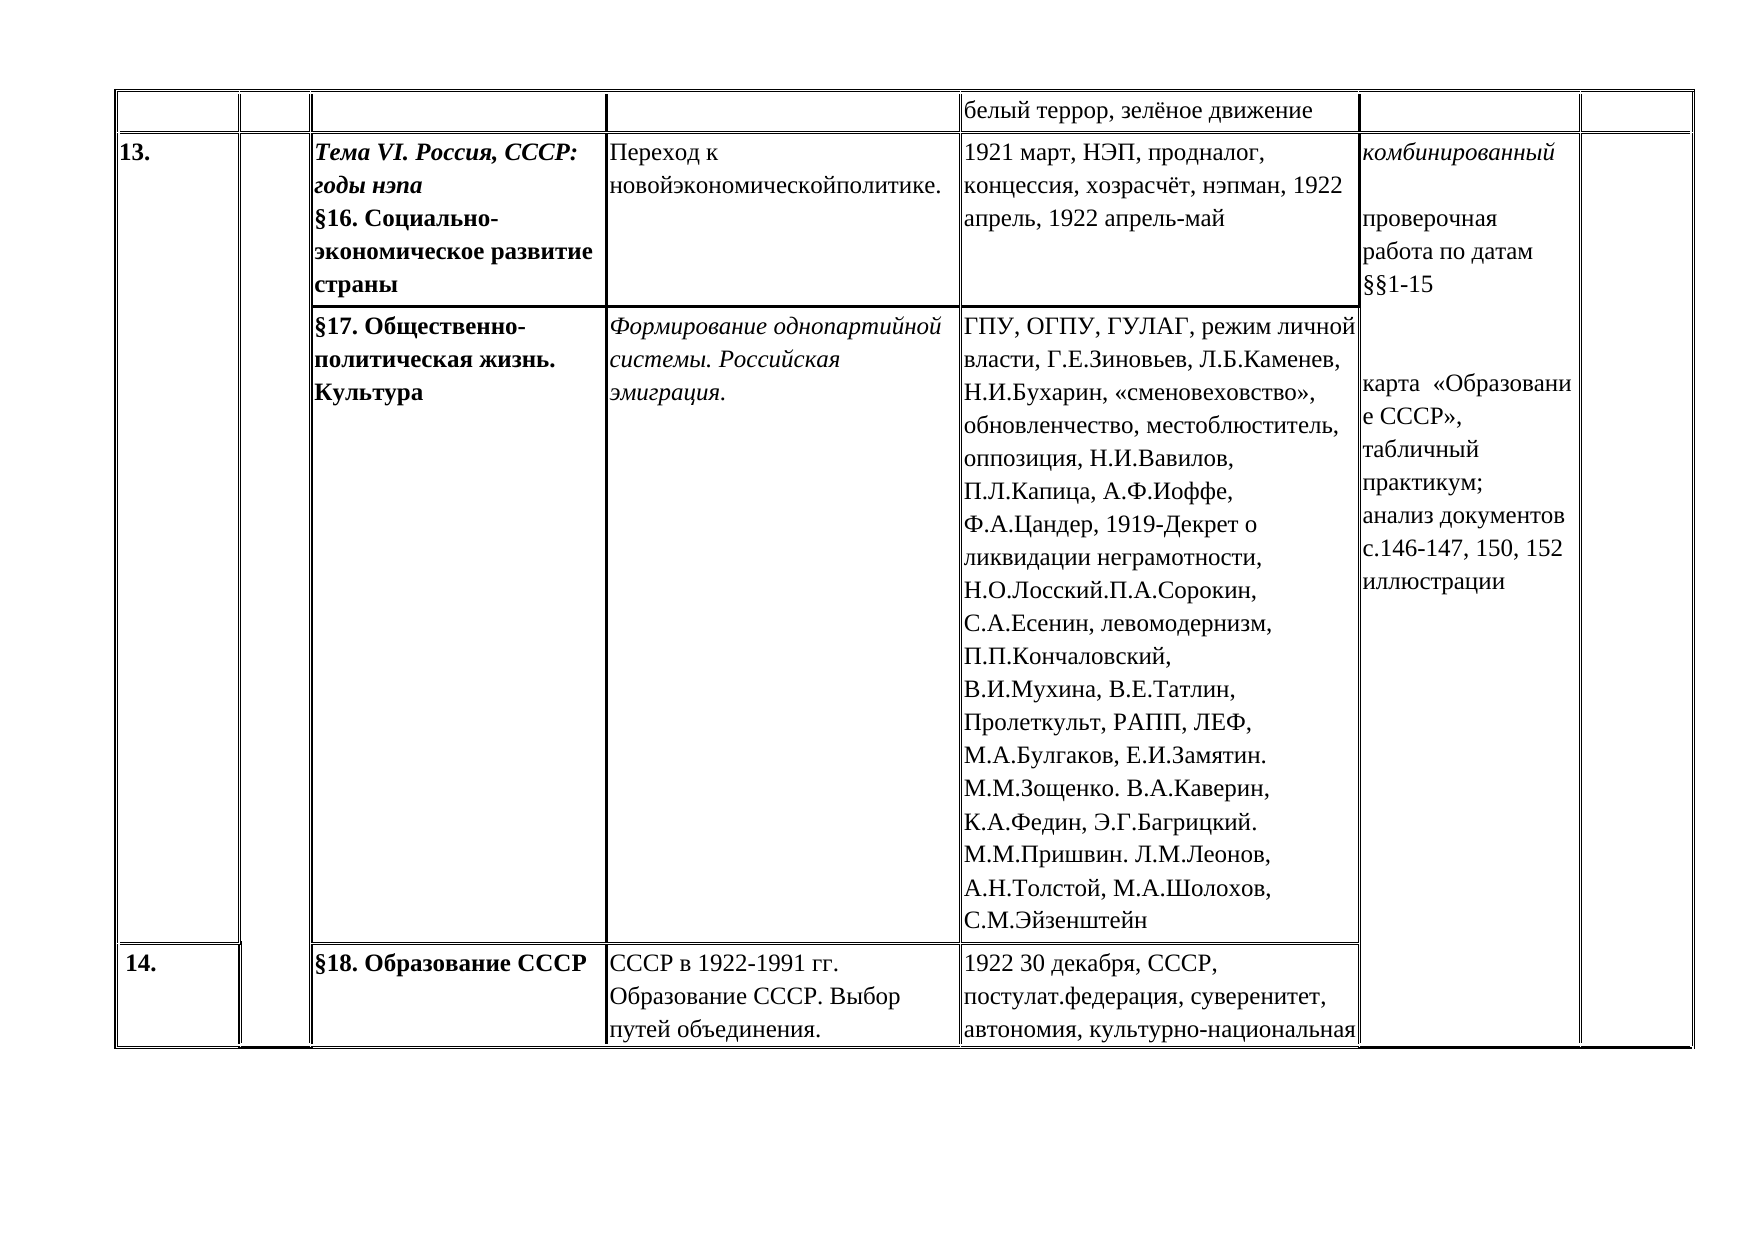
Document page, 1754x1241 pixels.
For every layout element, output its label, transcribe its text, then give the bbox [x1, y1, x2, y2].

table_cell комбинированный проверочная работа по датам §§1-15 карта «Образование СССР», табличный практикум; анализ документов с.146-147, 150, 152 иллюстрации [1359, 134, 1581, 1046]
table_cell Тема VI. Россия, СССР: годы нэпа §16. Социально-экономическое развитие страны [313, 134, 605, 305]
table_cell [606, 945, 961, 1046]
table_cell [606, 92, 961, 131]
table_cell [961, 90, 1359, 131]
table_cell 13. [116, 131, 240, 941]
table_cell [961, 945, 1359, 1046]
table_cell 14. [118, 941, 240, 1046]
table_cell [1581, 131, 1693, 1046]
table_cell Формирование однопартийной системы. Российская эмиграция. [608, 308, 959, 941]
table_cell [311, 92, 606, 131]
table_cell ГПУ, ОГПУ, ГУЛАГ, режим личной власти, Г.Е.Зиновьев, Л.Б.Каменев, Н.И.Бухарин, «сменовеховство», обновленчество, местоблюститель, оппозиция, Н.И.Вавилов, П.Л.Капица, А.Ф.Иоффе, Ф.А.Цандер, 1919-Декрет о ликвидации неграмотности, Н.О.Лосский.П.А.Сорокин, С.А.Есенин, левомодернизм, П.П.Кончаловский, В.И.Мухина, В.Е.Татлин, Пролеткульт, РАПП, ЛЕФ, М.А.Булгаков, Е.И.Замятин. М.М.Зощенко. В.А.Каверин, К.А.Федин, Э.Г.Багрицкий. М.М.Пришвин. Л.М.Леонов, А.Н.Толстой, М.А.Шолохов, С.М.Эйзенштейн [962, 308, 1358, 941]
table_cell 1921 март, НЭП, продналог, концессия, хозрасчёт, нэпман, 1922 апрель, 1922 апрель-май [962, 134, 1358, 305]
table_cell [311, 945, 606, 1046]
table_cell [240, 131, 311, 1046]
table_cell Переход к новойэкономическойполитике. [608, 134, 959, 305]
table_cell §17. Общественно-политическая жизнь. Культура [313, 308, 605, 941]
